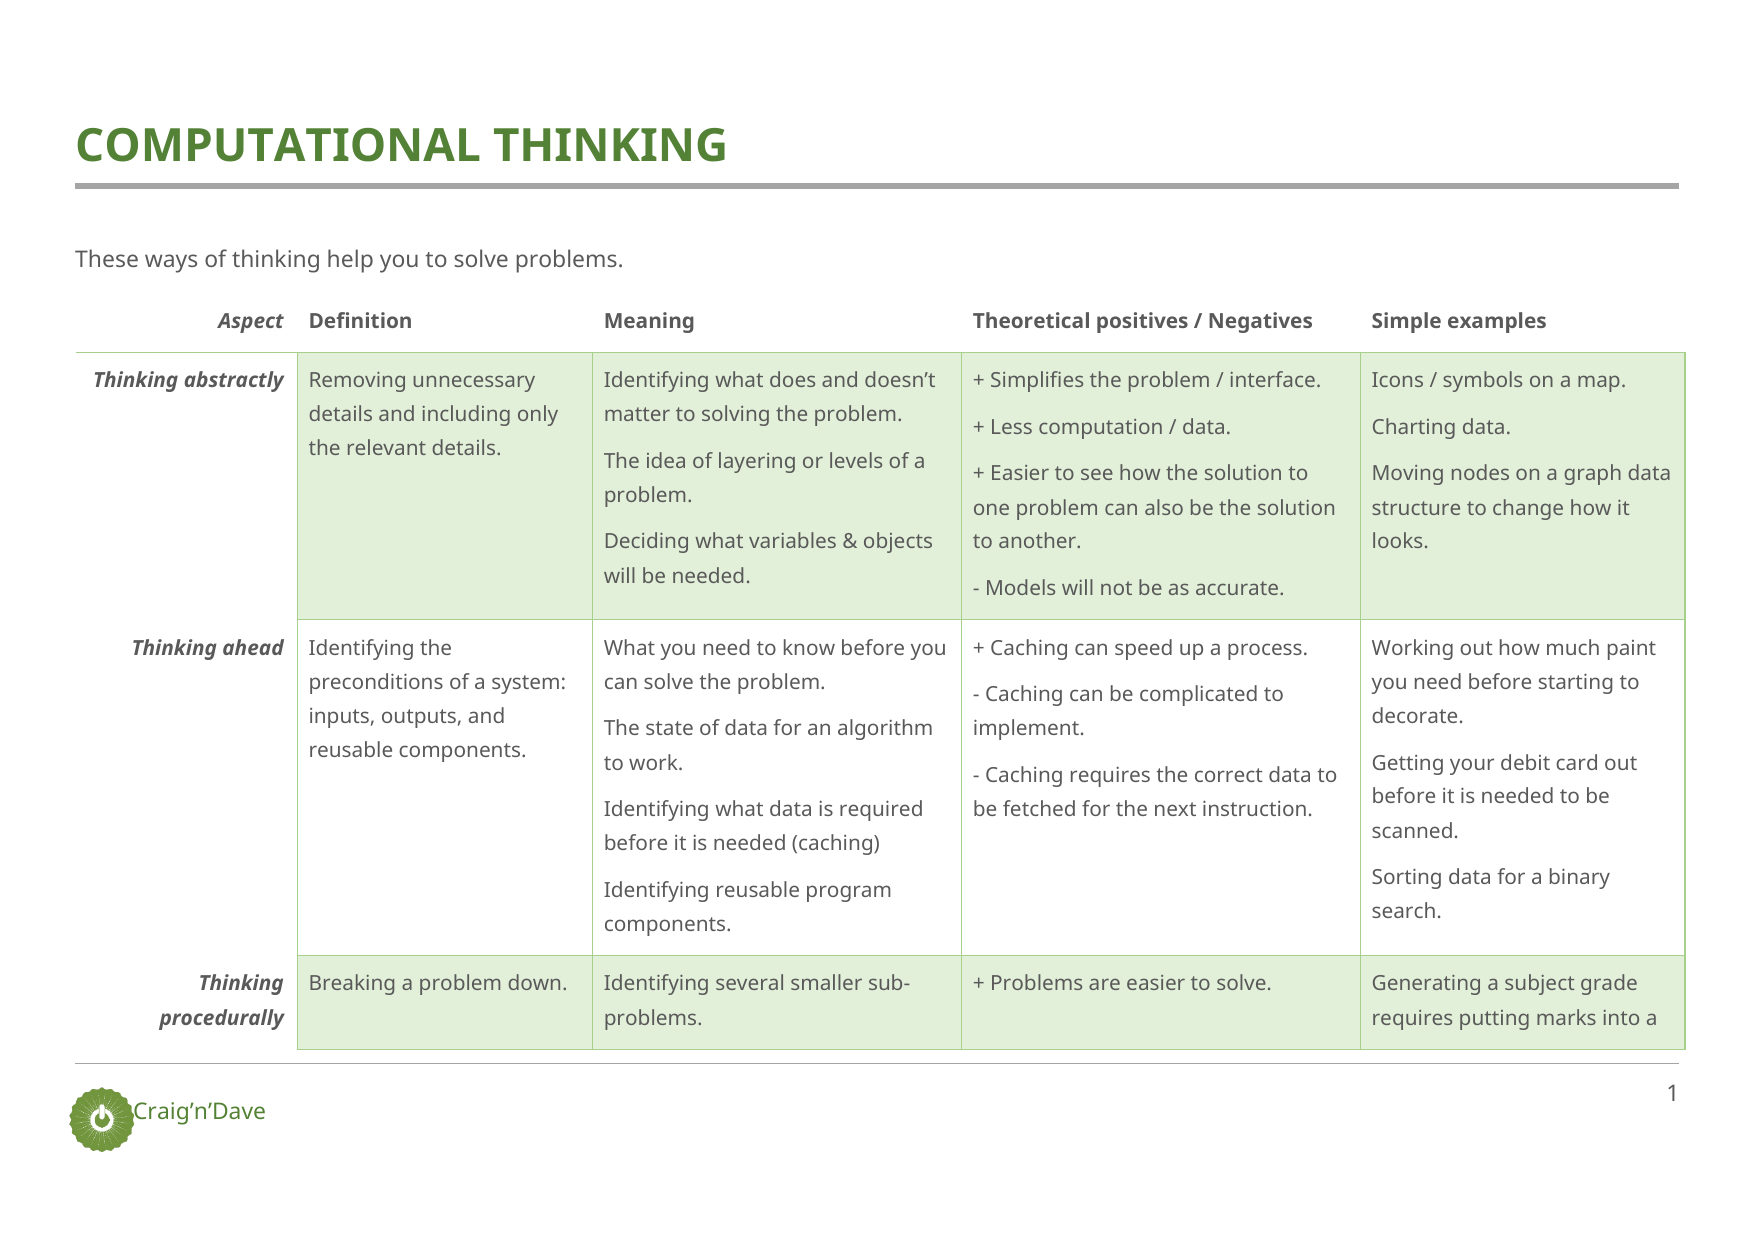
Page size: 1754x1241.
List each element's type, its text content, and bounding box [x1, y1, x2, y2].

table_header Definition [297, 293, 592, 352]
table_cell Icons / symbols on a map. Charting data. Moving nodes on a graph data structure to change how it looks. [1361, 353, 1684, 619]
table_header Aspect [76, 293, 297, 352]
table_cell Identifying the preconditions of a system: inputs, outputs, and reusable components. [298, 620, 592, 955]
table_header Theoretical positives / Negatives [961, 293, 1360, 352]
text These ways of thinking help you to solve problems. [75, 243, 1679, 274]
table_header Simple examples [1360, 293, 1685, 352]
table_cell What you need to know before you can solve the problem. The state of data for an algorithm to work. Identifying what data is required before it is needed (caching) Identifying reusable program components. [593, 620, 961, 955]
table_cell Identifying several smaller sub-problems. Determine the order of events. [593, 956, 961, 1049]
table_cell Breaking a problem down. [298, 956, 592, 1049]
table_cell + Caching can speed up a process. - Caching can be complicated to implement. - Caching requires the correct data to be fetched for the next instruction. [962, 620, 1360, 955]
table_cell Removing unnecessary details and including only the relevant details. [298, 353, 592, 619]
table_cell Thinking abstractly [76, 353, 297, 619]
table_cell Identifying what does and doesn’t matter to solving the problem. The idea of layering or levels of a problem. Deciding what variables & objects will be needed. [593, 353, 961, 619]
table_header Meaning [592, 293, 961, 352]
table_cell + Simplifies the problem / interface. + Less computation / data. + Easier to see how the solution to one problem can also be the solution to another. - Models will not be as accurate. [962, 353, 1360, 619]
picture [67, 1085, 136, 1154]
table_cell Generating a subject grade requires putting marks into a system, before applying a grade boundary, before printing results. [1361, 956, 1684, 1049]
subtitle Computational thinking [75, 112, 1679, 183]
table_cell Thinking procedurally [76, 955, 297, 1049]
table_cell Thinking ahead [76, 619, 297, 955]
table_cell Working out how much paint you need before starting to decorate. Getting your debit card out before it is needed to be scanned. Sorting data for a binary search. [1361, 620, 1684, 955]
